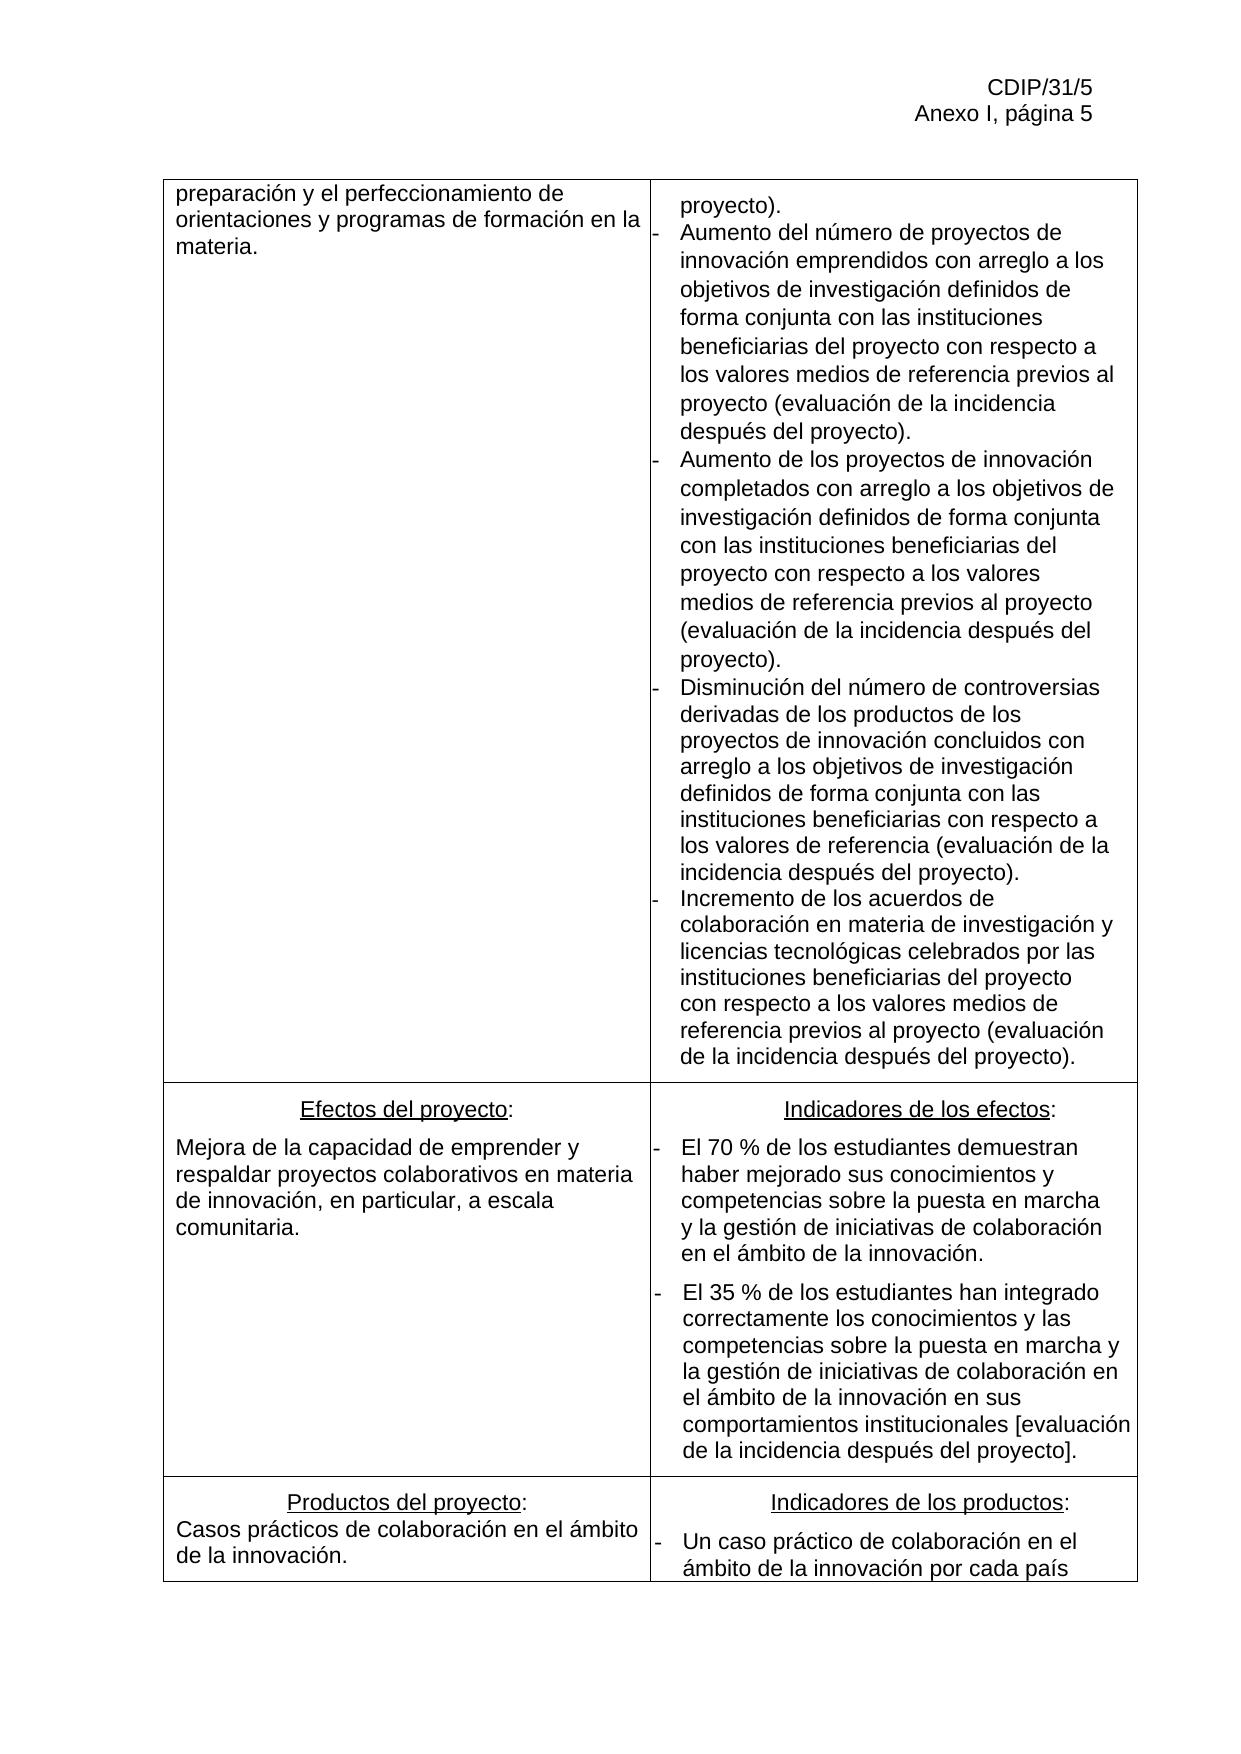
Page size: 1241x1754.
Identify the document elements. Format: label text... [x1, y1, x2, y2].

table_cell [651, 1477, 1137, 1581]
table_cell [164, 180, 650, 1082]
table_cell Efectos del proyecto: Mejora de la capacidad de emprender y respaldar proyectos colaborativos en materia de innovación, en particular, a escala comunitaria. [164, 1083, 650, 1476]
table_cell Indicadores de los efectos: El 70 % de los estudiantes demuestran haber mejorado sus conocimientos y competencias sobre la puesta en marcha y la gestión de iniciativas de colaboración en el ámbito de la innovación. El 35 % de los estudiantes han integrado correctamente los conocimientos y las competencias sobre la puesta en marcha y la gestión de iniciativas de colaboración en el ámbito de la innovación en sus comportamientos institucionales [evaluación de la incidencia después del proyecto]. [651, 1083, 1137, 1476]
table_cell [164, 1477, 650, 1581]
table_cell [651, 180, 1137, 1082]
